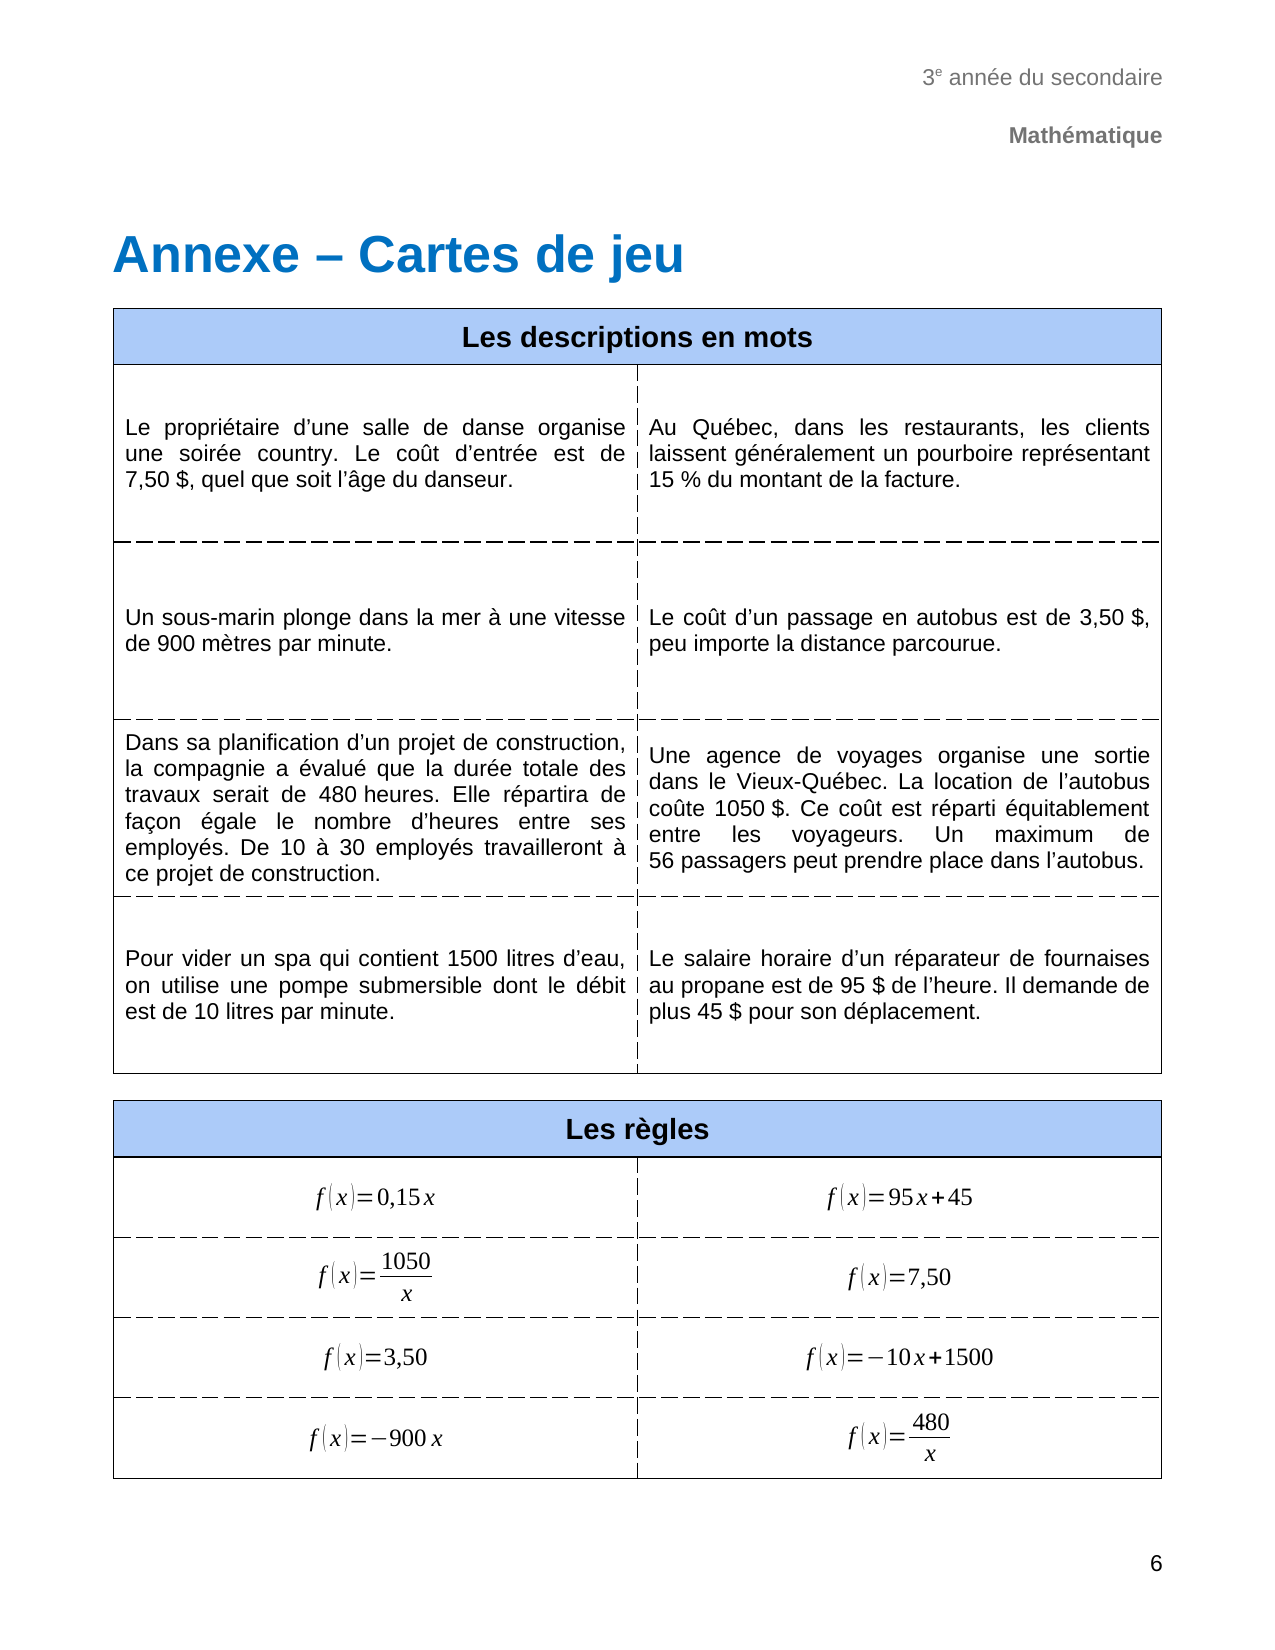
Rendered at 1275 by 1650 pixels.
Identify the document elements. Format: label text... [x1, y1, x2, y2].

table_cell Un sous-marin plonge dans la mer à une vitesse de 900 mètres par minute. [114, 541, 637, 718]
table_header Les règles [114, 1101, 1161, 1156]
table_cell [638, 1317, 1161, 1397]
table_cell Pour vider un spa qui contient 1500 litres d’eau, on utilise une pompe submersible dont le débit est de 10 litres par minute. [114, 896, 637, 1073]
table_cell [114, 1237, 637, 1317]
table_cell Une agence de voyages organise une sortie dans le Vieux-Québec. La location de l’autobus coûte 1050 $. Ce coût est réparti équitablement entre les voyageurs. Un maximum de 56 passagers peut prendre place dans l’autobus. [638, 719, 1161, 896]
table_cell [114, 1158, 637, 1237]
table_cell Le salaire horaire d’un réparateur de fournaises au propane est de 95 $ de l’heure. Il demande de plus 45 $ pour son déplacement. [638, 896, 1161, 1073]
table_cell Dans sa planification d’un projet de construction, la compagnie a évalué que la durée totale des travaux serait de 480 heures. Elle répartira de façon égale le nombre d’heures entre ses employés. De 10 à 30 employés travailleront à ce projet de construction. [114, 719, 637, 896]
table_cell Au Québec, dans les restaurants, les clients laissent généralement un pourboire représentant 15 % du montant de la facture. [638, 365, 1161, 541]
table_cell [114, 1317, 637, 1397]
table_cell [638, 1397, 1161, 1478]
text Mathématique [112, 122, 1162, 148]
table_cell [114, 1397, 637, 1478]
text Annexe – Cartes de jeu [112, 223, 1162, 283]
table_header Les descriptions en mots [114, 309, 1161, 364]
table_cell [638, 1158, 1161, 1237]
table_cell [638, 1237, 1161, 1317]
table_cell Le propriétaire d’une salle de danse organise une soirée country. Le coût d’entrée est de 7,50 $, quel que soit l’âge du danseur. [114, 365, 637, 541]
table_cell Le coût d’un passage en autobus est de 3,50 $, peu importe la distance parcourue. [638, 541, 1161, 718]
